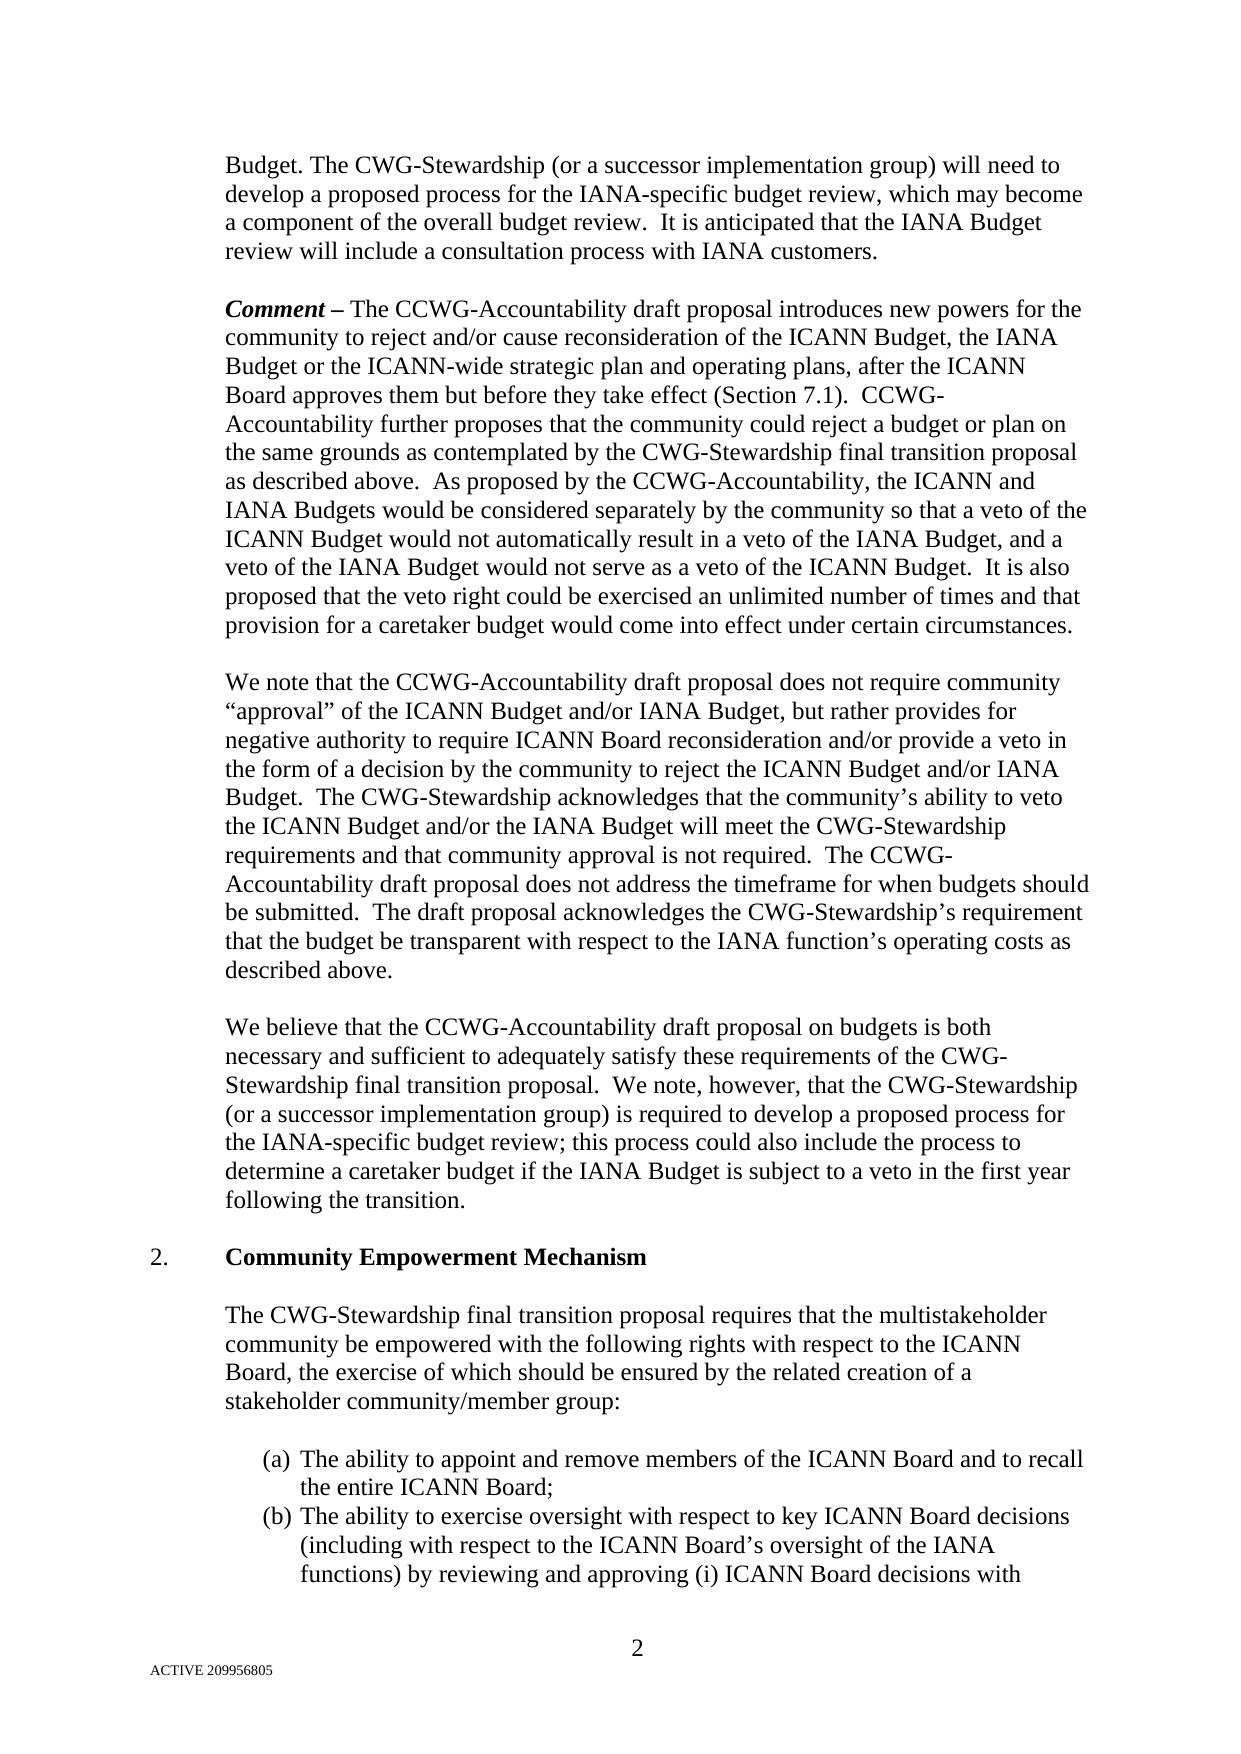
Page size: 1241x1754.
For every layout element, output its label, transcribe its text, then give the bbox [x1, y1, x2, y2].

list We believe that the CCWG-Accountability draft proposal on budgets is both necessary and sufficient to adequately satisfy these requirements of the CWG-Stewardship final transition proposal. We note, however, that the CWG-Stewardship (or a successor implementation group) is required to develop a proposed process for the IANA-specific budget review; this process could also include the process to determine a caretaker budget if the IANA Budget is subject to a veto in the first year following the transition. [225, 1012, 1090, 1214]
list We note that the CCWG-Accountability draft proposal does not require community “approval” of the ICANN Budget and/or IANA Budget, but rather provides for negative authority to require ICANN Board reconsideration and/or provide a veto in the form of a decision by the community to reject the ICANN Budget and/or IANA Budget. The CWG-Stewardship acknowledges that the community’s ability to veto the ICANN Budget and/or the IANA Budget will meet the CWG-Stewardship requirements and that community approval is not required. The CCWG-Accountability draft proposal does not address the timeframe for when budgets should be submitted. The draft proposal acknowledges the CWG-Stewardship’s requirement that the budget be transparent with respect to the IANA function’s operating costs as described above. [225, 667, 1090, 984]
list Comment – The CCWG-Accountability draft proposal introduces new powers for the community to reject and/or cause reconsideration of the ICANN Budget, the IANA Budget or the ICANN-wide strategic plan and operating plans, after the ICANN Board approves them but before they take effect (Section 7.1). CCWG-Accountability further proposes that the community could reject a budget or plan on the same grounds as contemplated by the CWG-Stewardship final transition proposal as described above. As proposed by the CCWG-Accountability, the ICANN and IANA Budgets would be considered separately by the community so that a veto of the ICANN Budget would not automatically result in a veto of the IANA Budget, and a veto of the IANA Budget would not serve as a veto of the ICANN Budget. It is also proposed that the veto right could be exercised an unlimited number of times and that provision for a caretaker budget would come into effect under certain circumstances. [225, 294, 1090, 639]
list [262, 1501, 1090, 1587]
list The CWG-Stewardship final transition proposal requires that the multistakeholder community be empowered with the following rights with respect to the ICANN Board, the exercise of which should be ensured by the related creation of a stakeholder community/member group: [225, 1300, 1090, 1415]
list Community Empowerment Mechanism [150, 1242, 1090, 1271]
list The ability to appoint and remove members of the ICANN Board and to recall the entire ICANN Board; [262, 1444, 1090, 1501]
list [225, 150, 1090, 265]
